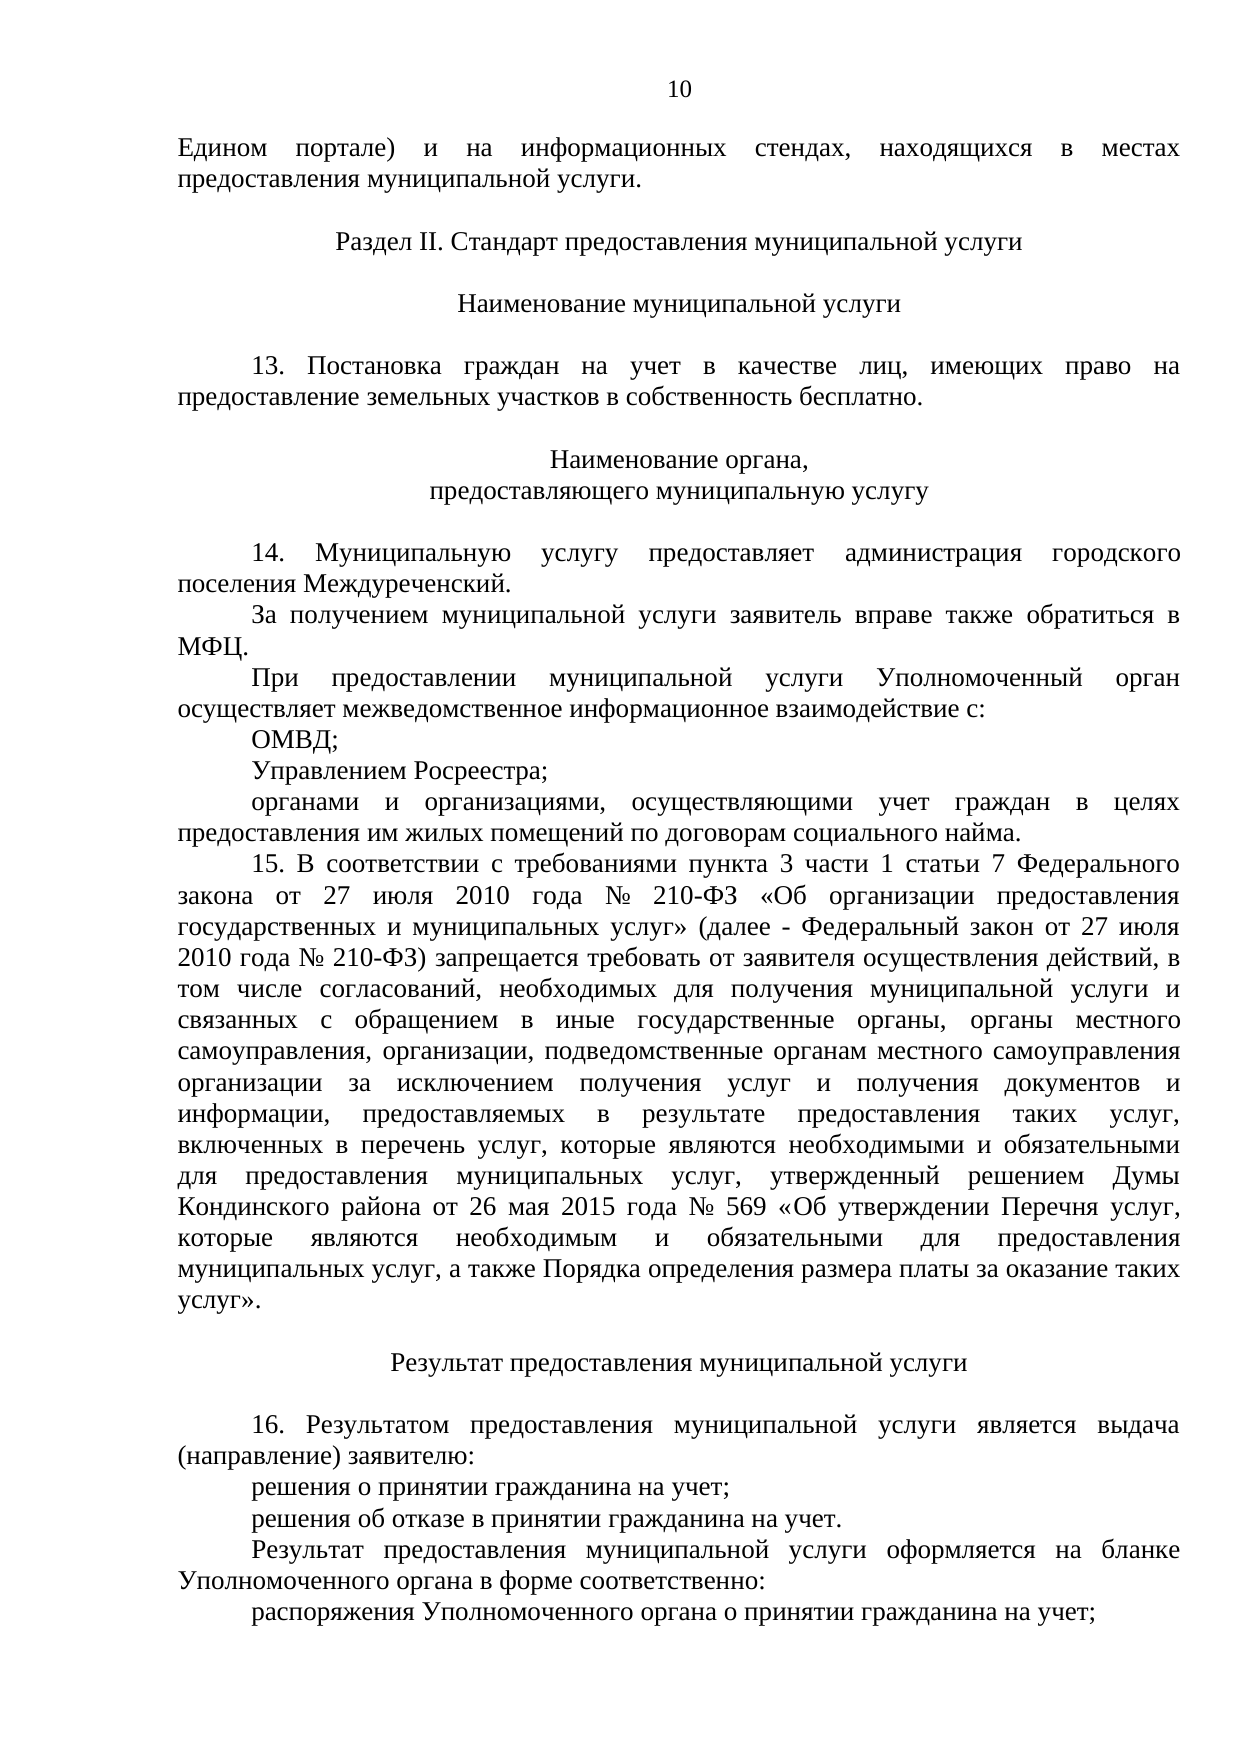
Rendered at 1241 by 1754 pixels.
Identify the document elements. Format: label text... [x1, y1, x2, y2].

text Наименование муниципальной услуги [177, 287, 1181, 318]
text Раздел II. Стандарт предоставления муниципальной услуги [177, 225, 1181, 256]
text ОМВД; [177, 723, 1181, 754]
text Наименование органа, [177, 443, 1181, 474]
text Результат предоставления муниципальной услуги оформляется на бланке Уполномоченного органа в форме соответственно: [177, 1533, 1181, 1595]
text За получением муниципальной услуги заявитель вправе также обратиться в МФЦ. [177, 598, 1181, 661]
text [177, 131, 1181, 193]
text При предоставлении муниципальной услуги Уполномоченный орган осуществляет межведомственное информационное взаимодействие с: [177, 661, 1181, 723]
text предоставляющего муниципальную услугу [177, 474, 1181, 505]
text 15. В соответствии с требованиями пункта 3 части 1 статьи 7 Федерального закона от 27 июля 2010 года № 210-ФЗ «Об организации предоставления государственных и муниципальных услуг» (далее - Федеральный закон от 27 июля 2010 года № 210-ФЗ) запрещается требовать от заявителя осуществления действий, в том числе согласований, необходимых для получения муниципальной услуги и связанных с обращением в иные государственные органы, органы местного самоуправления, организации, подведомственные органам местного самоуправления организации за исключением получения услуг и получения документов и информации, предоставляемых в результате предоставления таких услуг, включенных в перечень услуг, которые являются необходимыми и обязательными для предоставления муниципальных услуг, утвержденный решением Думы Кондинского района от 26 мая 2015 года № 569 «Об утверждении Перечня услуг, которые являются необходимым и обязательными для предоставления муниципальных услуг, а также Порядка определения размера платы за оказание таких услуг». [177, 848, 1181, 1315]
text Результат предоставления муниципальной услуги [177, 1346, 1181, 1377]
text решения об отказе в принятии гражданина на учет. [177, 1502, 1181, 1533]
text распоряжения Уполномоченного органа о принятии гражданина на учет; [177, 1595, 1181, 1626]
text решения о принятии гражданина на учет; [177, 1471, 1181, 1502]
text Управлением Росреестра; [177, 754, 1181, 785]
text 13. Постановка граждан на учет в качестве лиц, имеющих право на предоставление земельных участков в собственность бесплатно. [177, 349, 1181, 412]
text органами и организациями, осуществляющими учет граждан в целях предоставления им жилых помещений по договорам социального найма. [177, 785, 1181, 848]
text 14. Муниципальную услугу предоставляет администрация городского поселения Междуреченский. [177, 536, 1181, 598]
text 16. Результатом предоставления муниципальной услуги является выдача (направление) заявителю: [177, 1408, 1181, 1471]
